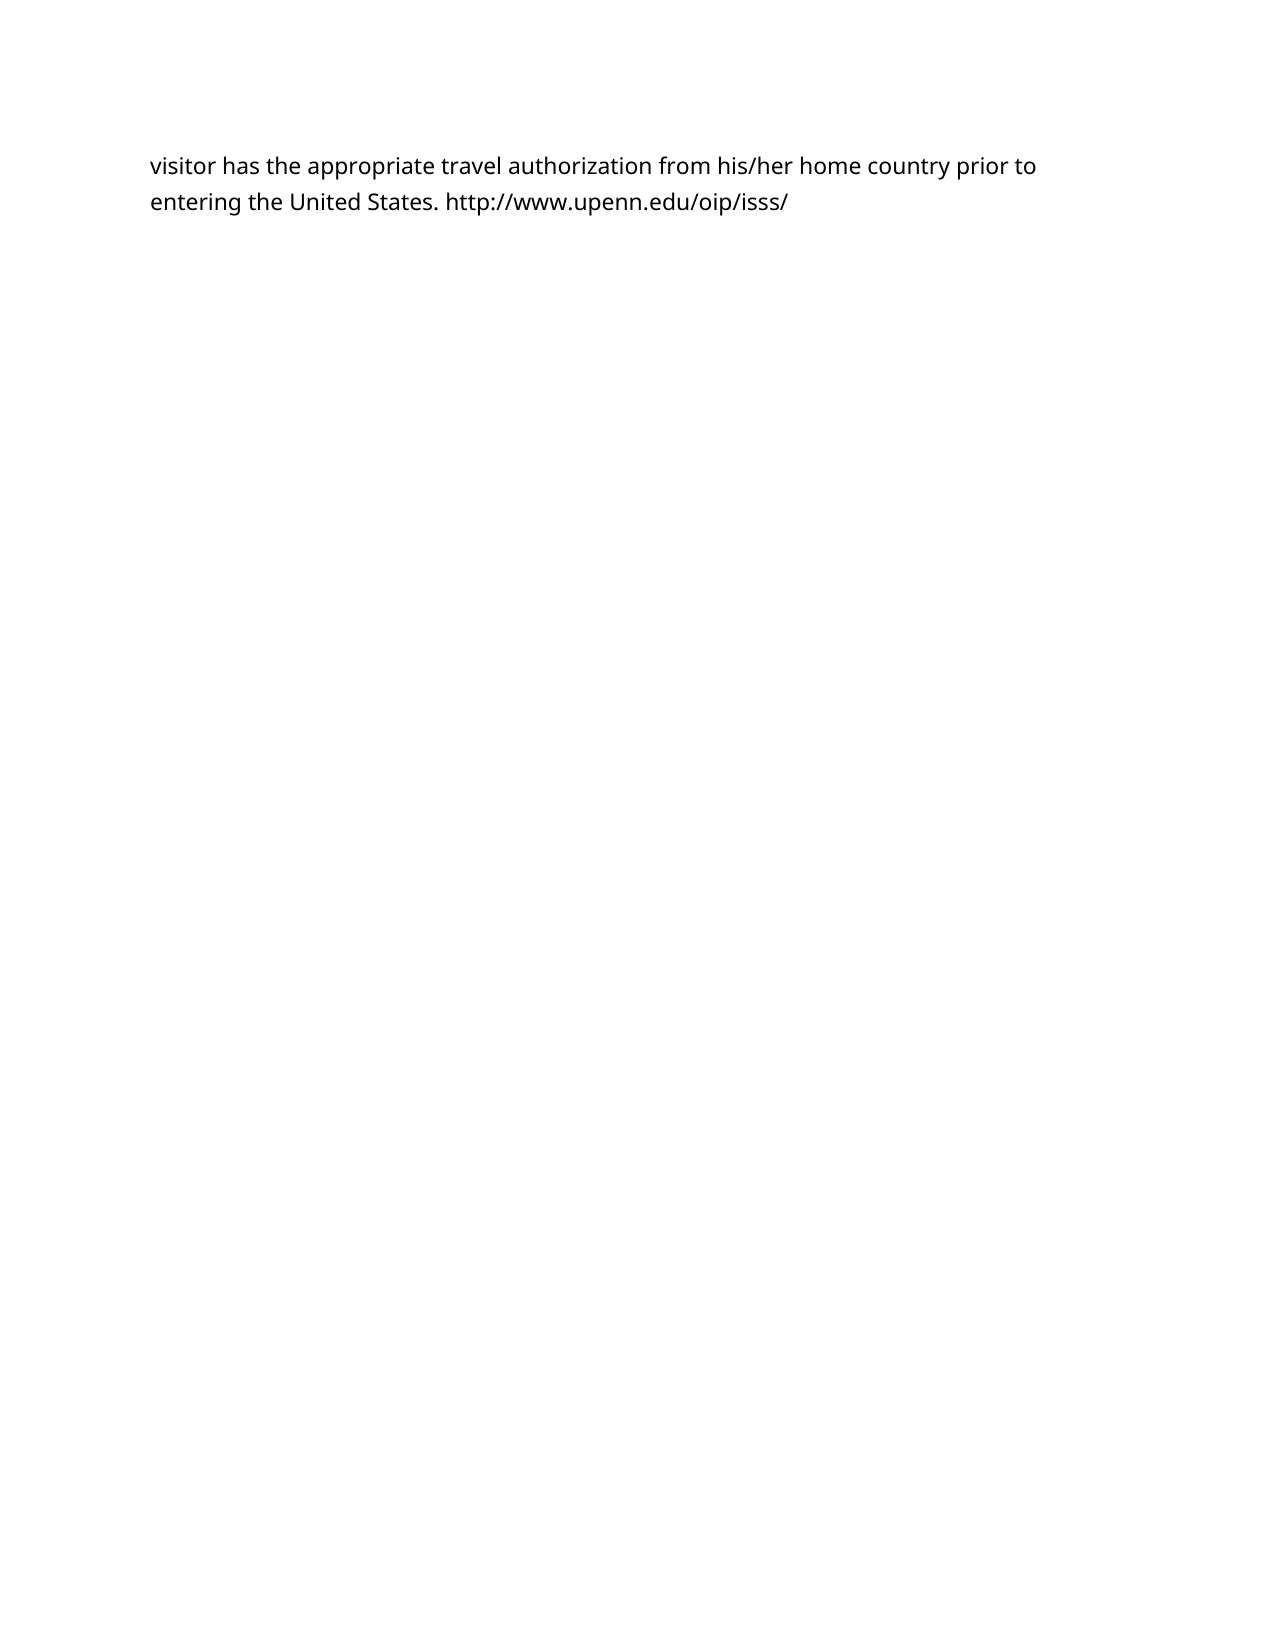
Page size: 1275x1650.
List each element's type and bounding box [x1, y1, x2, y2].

text [150, 150, 1125, 217]
